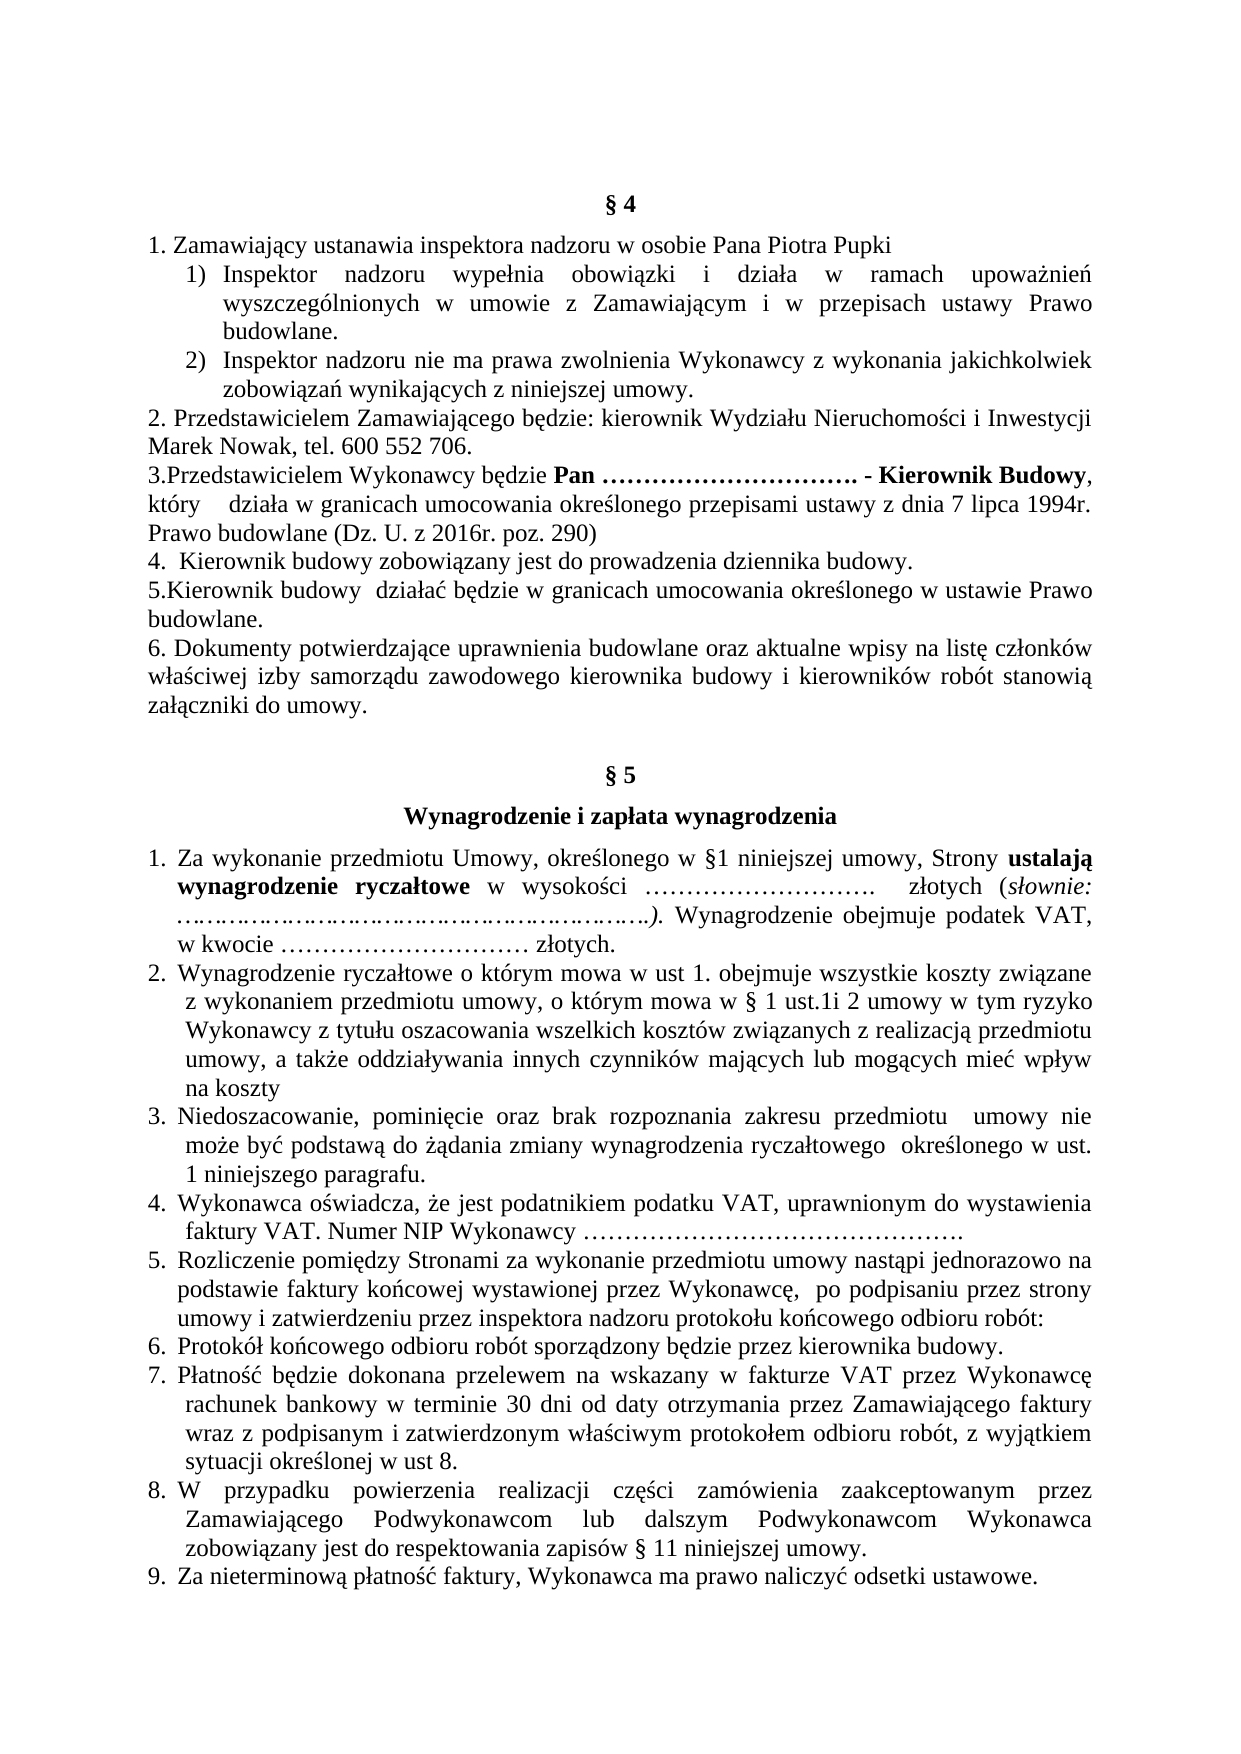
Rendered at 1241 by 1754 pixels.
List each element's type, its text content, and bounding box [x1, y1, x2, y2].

text 2. Przedstawicielem Zamawiającego będzie: kierownik Wydziału Nieruchomości i Inwestycji Marek Nowak, tel. 600 552 706. [148, 403, 1093, 460]
list 6. Dokumenty potwierdzające uprawnienia budowlane oraz aktualne wpisy na listę członków właściwej izby samorządu zawodowego kierownika budowy i kierowników robót stanowią załączniki do umowy. [148, 633, 1093, 719]
text 3.Przedstawicielem Wykonawcy będzie Pan …………………………. - Kierownik Budowy, który działa w granicach umocowania określonego przepisami ustawy z dnia 7 lipca 1994r. Prawo budowlane (Dz. U. z 2016r. poz. 290) [148, 460, 1093, 546]
list Płatność będzie dokonana przelewem na wskazany w fakturze VAT przez Wykonawcę rachunek bankowy w terminie 30 dni od daty otrzymania przez Zamawiającego faktury wraz z podpisanym i zatwierdzonym właściwym protokołem odbioru robót, z wyjątkiem sytuacji określonej w ust 8. [148, 1360, 1093, 1475]
text § 4 [148, 189, 1093, 218]
list 4. Kierownik budowy zobowiązany jest do prowadzenia dziennika budowy. [148, 546, 1093, 575]
list Za nieterminową płatność faktury, Wykonawca ma prawo naliczyć odsetki ustawowe. [148, 1561, 1093, 1590]
list Protokół końcowego odbioru robót sporządzony będzie przez kierownika budowy. [148, 1331, 1093, 1360]
list Niedoszacowanie, pominięcie oraz brak rozpoznania zakresu przedmiotu umowy nie może być podstawą do żądania zmiany wynagrodzenia ryczałtowego określonego w ust. 1 niniejszego paragrafu. [148, 1101, 1093, 1188]
text Wynagrodzenie i zapłata wynagrodzenia [148, 801, 1093, 830]
list 5.Kierownik budowy działać będzie w granicach umocowania określonego w ustawie Prawo budowlane. [148, 575, 1093, 633]
list W przypadku powierzenia realizacji części zamówienia zaakceptowanym przez Zamawiającego Podwykonawcom lub dalszym Podwykonawcom Wykonawca zobowiązany jest do respektowania zapisów § 11 niniejszej umowy. [148, 1475, 1093, 1561]
list Inspektor nadzoru wypełnia obowiązki i działa w ramach upoważnień wyszczególnionych w umowie z Zamawiającym i w przepisach ustawy Prawo budowlane. [185, 259, 1093, 345]
list Wykonawca oświadcza, że jest podatnikiem podatku VAT, uprawnionym do wystawienia faktury VAT. Numer NIP Wykonawcy ………………………………………. [148, 1188, 1093, 1245]
list Inspektor nadzoru nie ma prawa zwolnienia Wykonawcy z wykonania jakichkolwiek zobowiązań wynikających z niniejszej umowy. [185, 345, 1093, 403]
text 1. Zamawiający ustanawia inspektora nadzoru w osobie Pana Piotra Pupki [148, 230, 1093, 259]
list Za wykonanie przedmiotu Umowy, określonego w §1 niniejszej umowy, Strony ustalają wynagrodzenie ryczałtowe w wysokości ………………………. złotych (słownie: ……………………………………………………….). Wynagrodzenie obejmuje podatek VAT, w kwocie ………………………… złotych. [148, 843, 1093, 958]
list Rozliczenie pomiędzy Stronami za wykonanie przedmiotu umowy nastąpi jednorazowo na podstawie faktury końcowej wystawionej przez Wykonawcę, po podpisaniu przez strony umowy i zatwierdzeniu przez inspektora nadzoru protokołu końcowego odbioru robót: [148, 1245, 1093, 1331]
text § 5 [148, 760, 1093, 789]
list Wynagrodzenie ryczałtowe o którym mowa w ust 1. obejmuje wszystkie koszty związane z wykonaniem przedmiotu umowy, o którym mowa w § 1 ust.1i 2 umowy w tym ryzyko Wykonawcy z tytułu oszacowania wszelkich kosztów związanych z realizacją przedmiotu umowy, a także oddziaływania innych czynników mających lub mogących mieć wpływ na koszty [148, 958, 1093, 1101]
